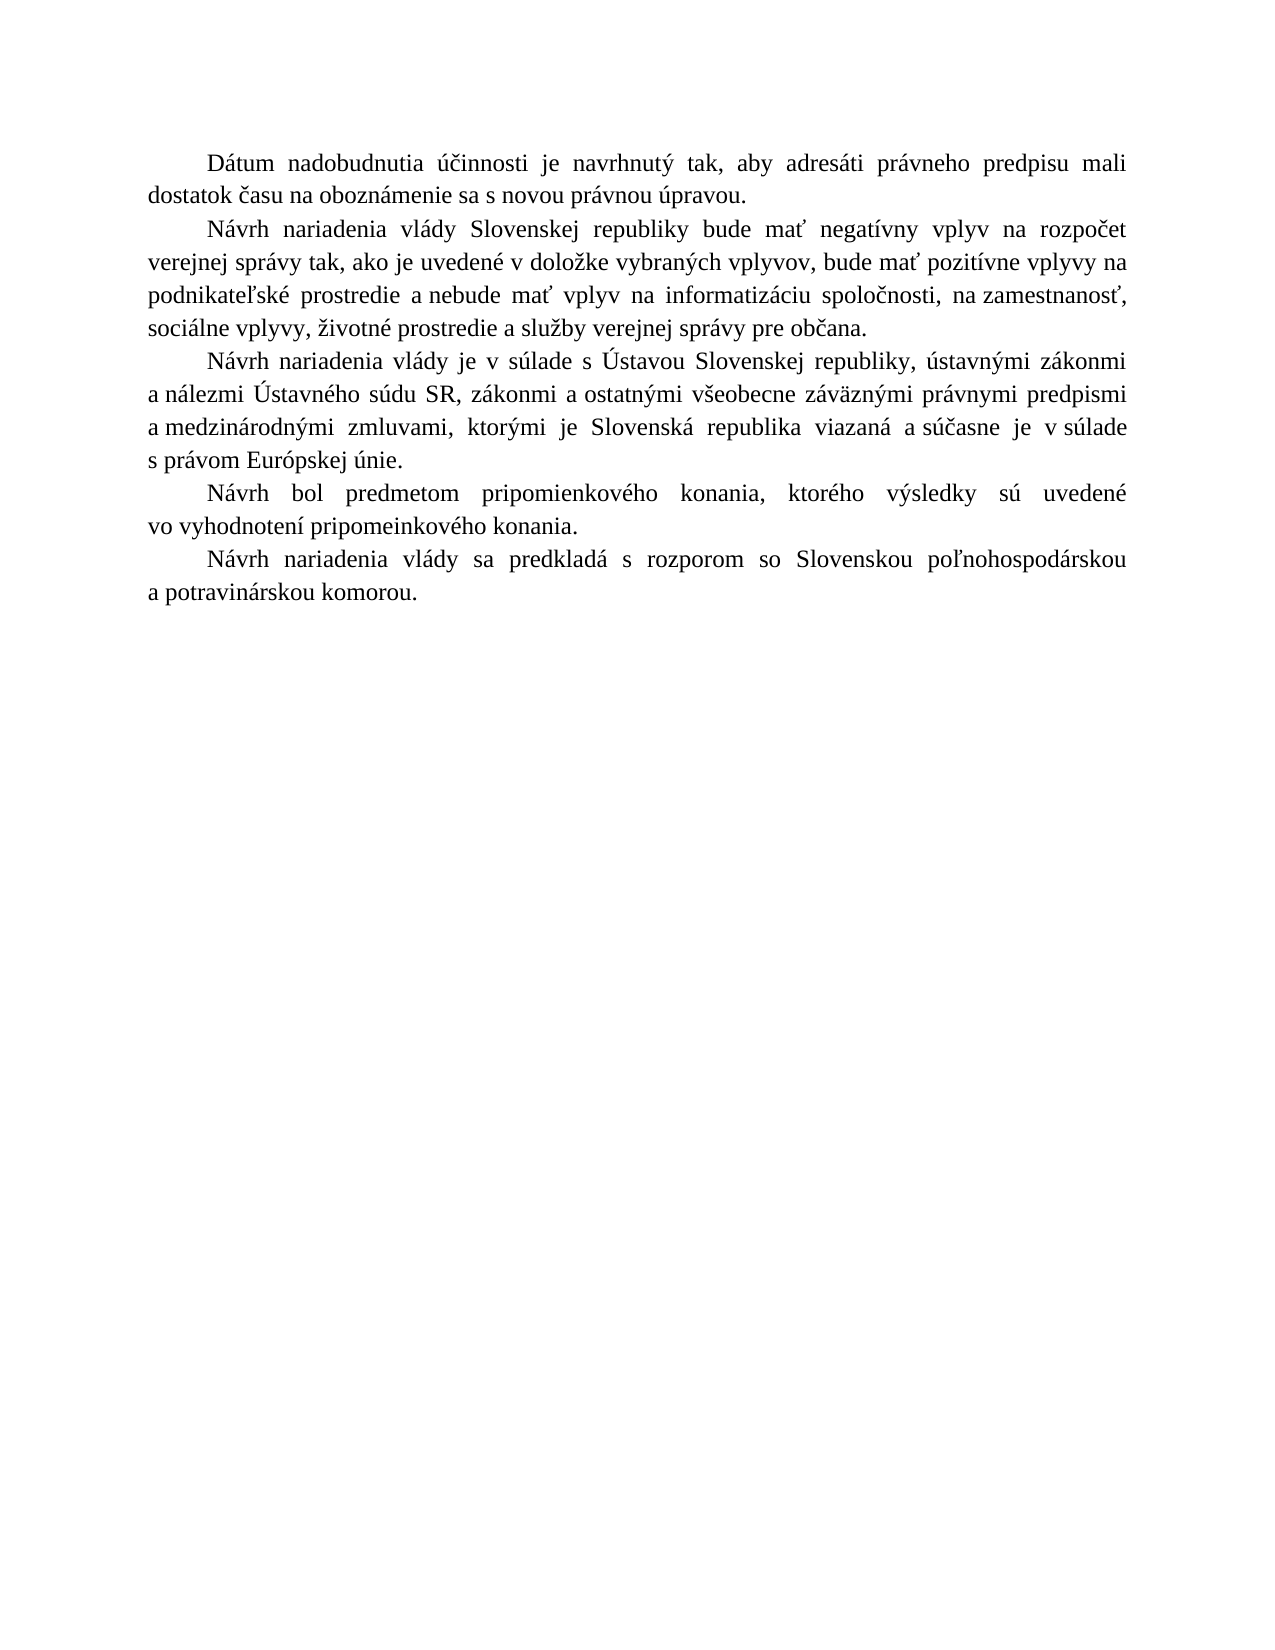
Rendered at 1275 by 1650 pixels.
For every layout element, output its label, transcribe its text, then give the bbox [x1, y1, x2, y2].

text Dátum nadobudnutia účinnosti je navrhnutý tak, aby adresáti právneho predpisu mali dostatok času na oboznámenie sa s novou právnou úpravou. [148, 148, 1127, 209]
text Návrh nariadenia vlády Slovenskej republiky bude mať negatívny vplyv na rozpočet verejnej správy tak, ako je uvedené v doložke vybraných vplyvov, bude mať pozitívne vplyvy na podnikateľské prostredie a nebude mať vplyv na informatizáciu spoločnosti, na zamestnanosť, sociálne vplyvy, životné prostredie a služby verejnej správy pre občana. [148, 214, 1127, 341]
text Návrh nariadenia vlády je v súlade s Ústavou Slovenskej republiky, ústavnými zákonmi a nálezmi Ústavného súdu SR, zákonmi a ostatnými všeobecne záväznými právnymi predpismi a medzinárodnými zmluvami, ktorými je Slovenská republika viazaná a súčasne je v súlade s právom Európskej únie. [148, 346, 1127, 379]
text Návrh nariadenia vlády sa predkladá s rozporom so Slovenskou poľnohospodárskou a potravinárskou komorou. [148, 544, 1127, 606]
text Návrh bol predmetom pripomienkového konania, ktorého výsledky sú uvedené vo vyhodnotení pripomeinkového konania. [148, 478, 1127, 539]
text Návrh nariadenia vlády je v súlade s Ústavou Slovenskej republiky, ústavnými zákonmi a nálezmi Ústavného súdu SR, zákonmi a ostatnými všeobecne záväznými právnymi predpismi a medzinárodnými zmluvami, ktorými je Slovenská republika viazaná a súčasne je v súlade s právom Európskej únie. [148, 407, 1127, 473]
